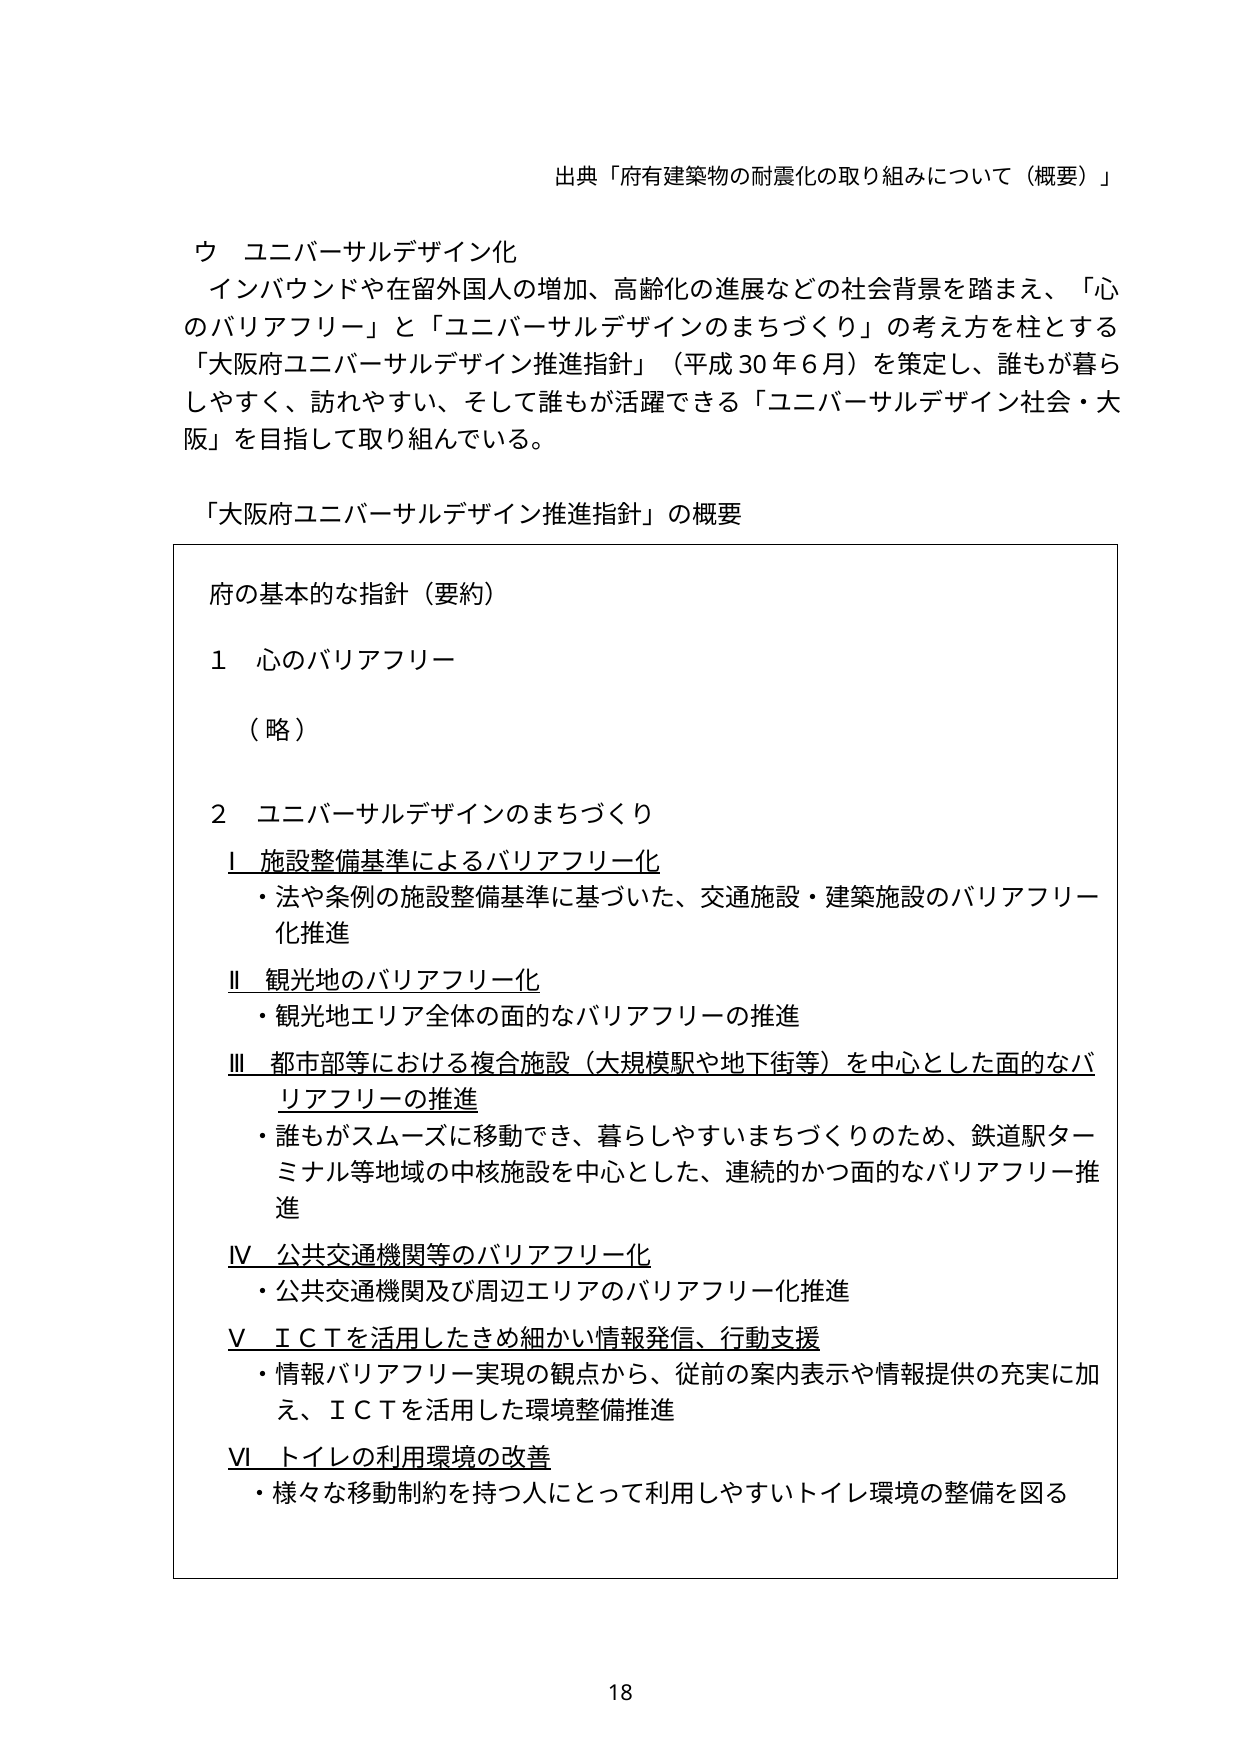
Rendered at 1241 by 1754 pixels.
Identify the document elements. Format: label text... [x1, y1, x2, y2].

text ウ ユニバーサルデザイン化 [118, 231, 1122, 269]
text インバウンドや在留外国人の増加、高齢化の進展などの社会背景を踏まえ、「心のバリアフリー」と「ユニバーサルデザインのまちづくり」の考え方を柱とする「大阪府ユニバーサルデザイン推進指針」（平成30年６月）を策定し、誰もが暮らしやすく、訪れやすい、そして誰もが活躍できる「ユニバーサルデザイン社会・大阪」を目指して取り組んでいる。 [184, 269, 1122, 456]
table_header 府の基本的な指針（要約） １ 心のバリアフリー （ 略 ） ２ ユニバーサルデザインのまちづくり Ⅰ 施設整備基準によるバリアフリー化 ・法や条例の施設整備基準に基づいた、交通施設・建築施設のバリアフリー化推進 Ⅱ 観光地のバリアフリー化 ・観光地エリア全体の面的なバリアフリーの推進 Ⅲ 都市部等における複合施設（大規模駅や地下街等）を中心とした面的なバリアフリーの推進 ・誰もがスムーズに移動でき、暮らしやすいまちづくりのため、鉄道駅ターミナル等地域の中核施設を中心とした、連続的かつ面的なバリアフリー推進 Ⅳ 公共交通機関等のバリアフリー化 ・公共交通機関及び周辺エリアのバリアフリー化推進 Ⅴ ＩＣＴを活用したきめ細かい情報発信、行動支援 ・情報バリアフリー実現の観点から、従前の案内表示や情報提供の充実に加え、ＩＣＴを活用した環境整備推進 Ⅵ トイレの利用環境の改善 ・様々な移動制約を持つ人にとって利用しやすいトイレ環境の整備を図る [174, 545, 1117, 1578]
text 出典「府有建築物の耐震化の取り組みについて（概要）」 [118, 156, 1122, 194]
text 「大阪府ユニバーサルデザイン推進指針」の概要 [118, 494, 1122, 531]
